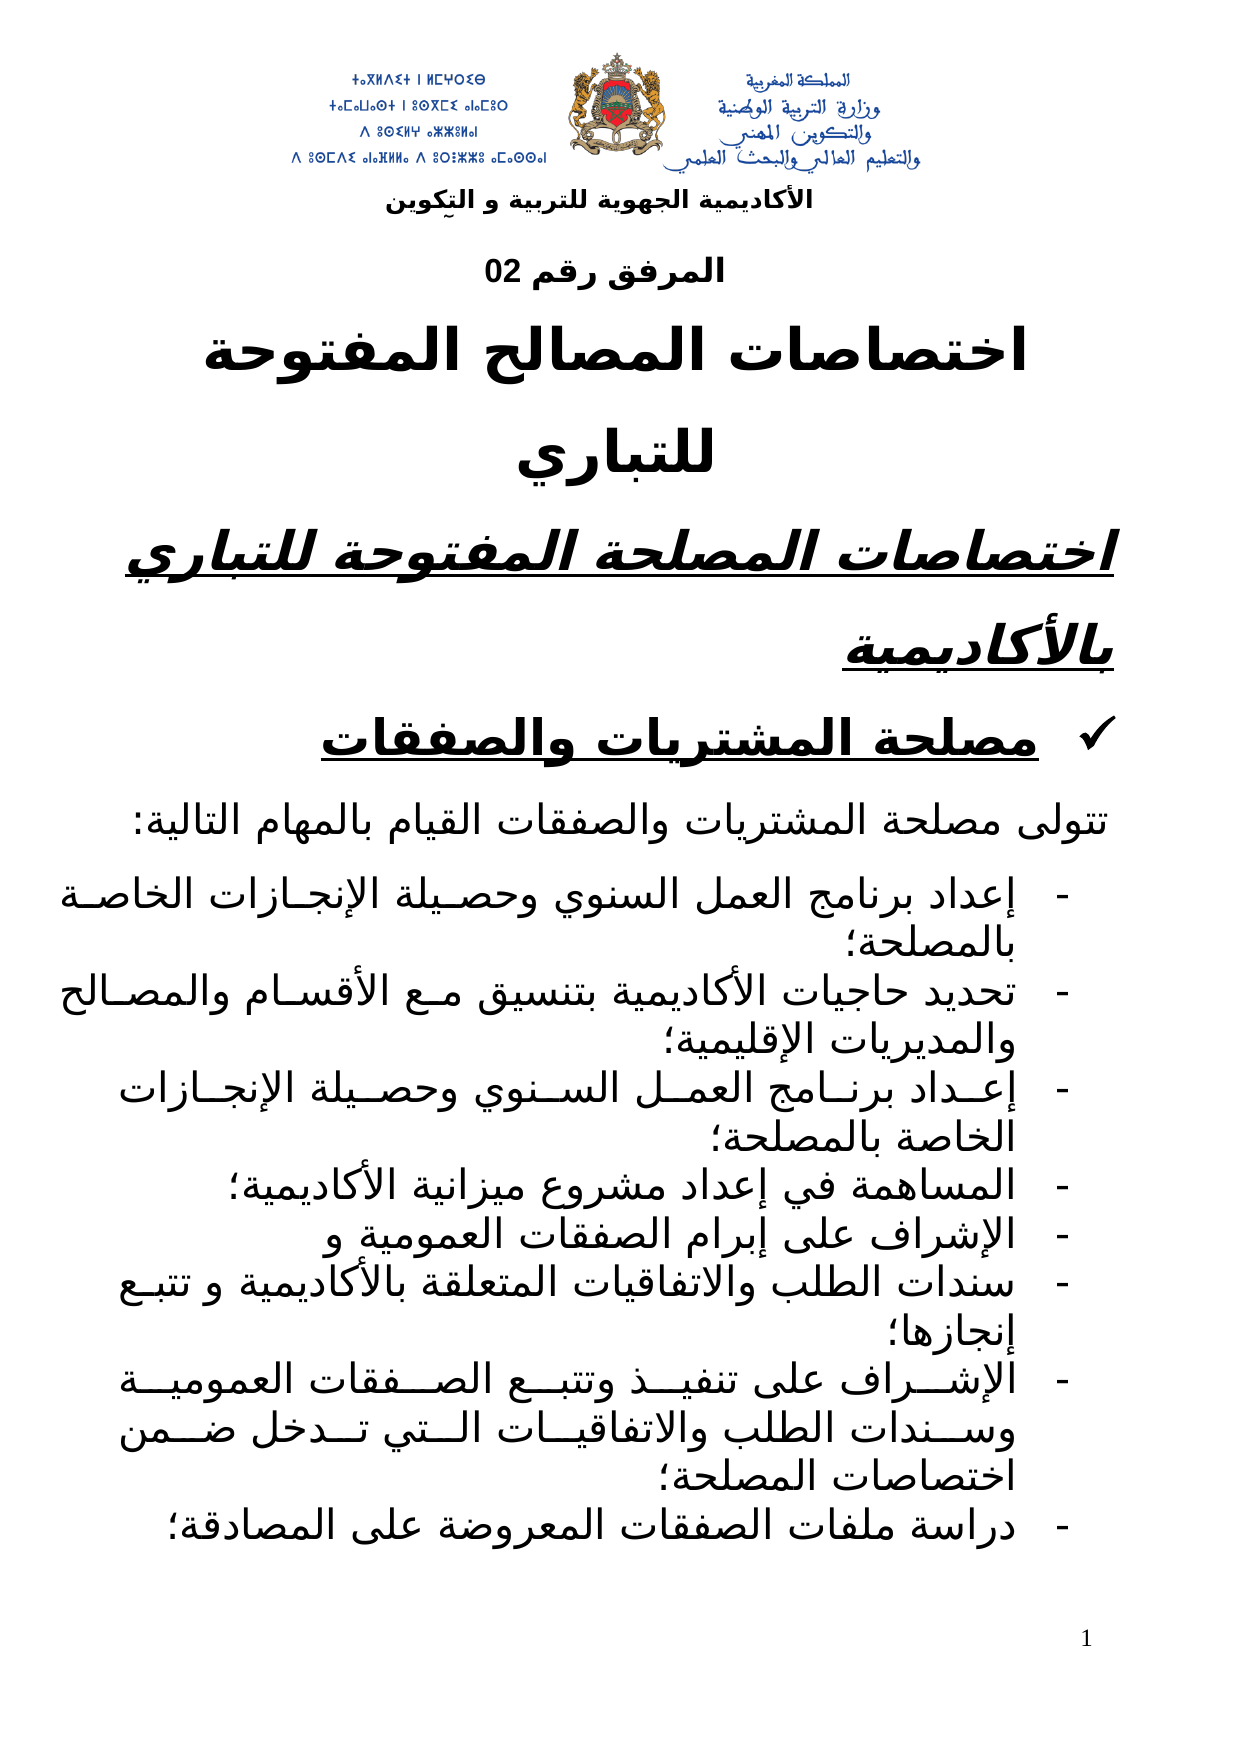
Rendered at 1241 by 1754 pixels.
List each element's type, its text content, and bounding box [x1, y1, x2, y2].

text المرفق رقم 02 [118, 251, 1093, 289]
list إعداد برنامج العمل السنوي وحصيلة الإنجازات الخاصة بالمصلحة؛ [59, 869, 1055, 967]
list مصلحة المشتريات والصفقات [118, 709, 1077, 767]
list تحديد حاجيات الأكاديمية بتنسيق مع الأقسام والمصالح والمديريات الإقليمية؛ [59, 967, 1055, 1064]
list سندات الطلب والاتفاقيات المتعلقة بالأكاديمية و تتبع إنجازها؛ [118, 1258, 1055, 1355]
list المساهمة في إعداد مشروع ميزانية الأكاديمية؛ [118, 1161, 1055, 1209]
text اختصاصات المصالح المفتوحة للتباري [118, 316, 1114, 486]
list دراسة ملفات الصفقات المعروضة على المصادقة؛ [118, 1501, 1055, 1549]
list الإشراف على إبرام الصفقات العمومية و [118, 1209, 1055, 1258]
list الإشراف على تنفيذ وتتبع الصفقات العمومية وسندات الطلب والاتفاقيات التي تدخل ضمن اختصاصات المصلحة؛ [118, 1355, 1055, 1501]
picture [277, 33, 937, 189]
list إعداد برنامج العمل السنوي وحصيلة الإنجازات الخاصة بالمصلحة؛ [118, 1064, 1055, 1161]
text تتولى مصلحة المشتريات والصفقات القيام بالمهام التالية: [59, 796, 1137, 844]
text اختصاصات المصلحة المفتوحة للتباري بالأكاديمية [118, 520, 1114, 677]
